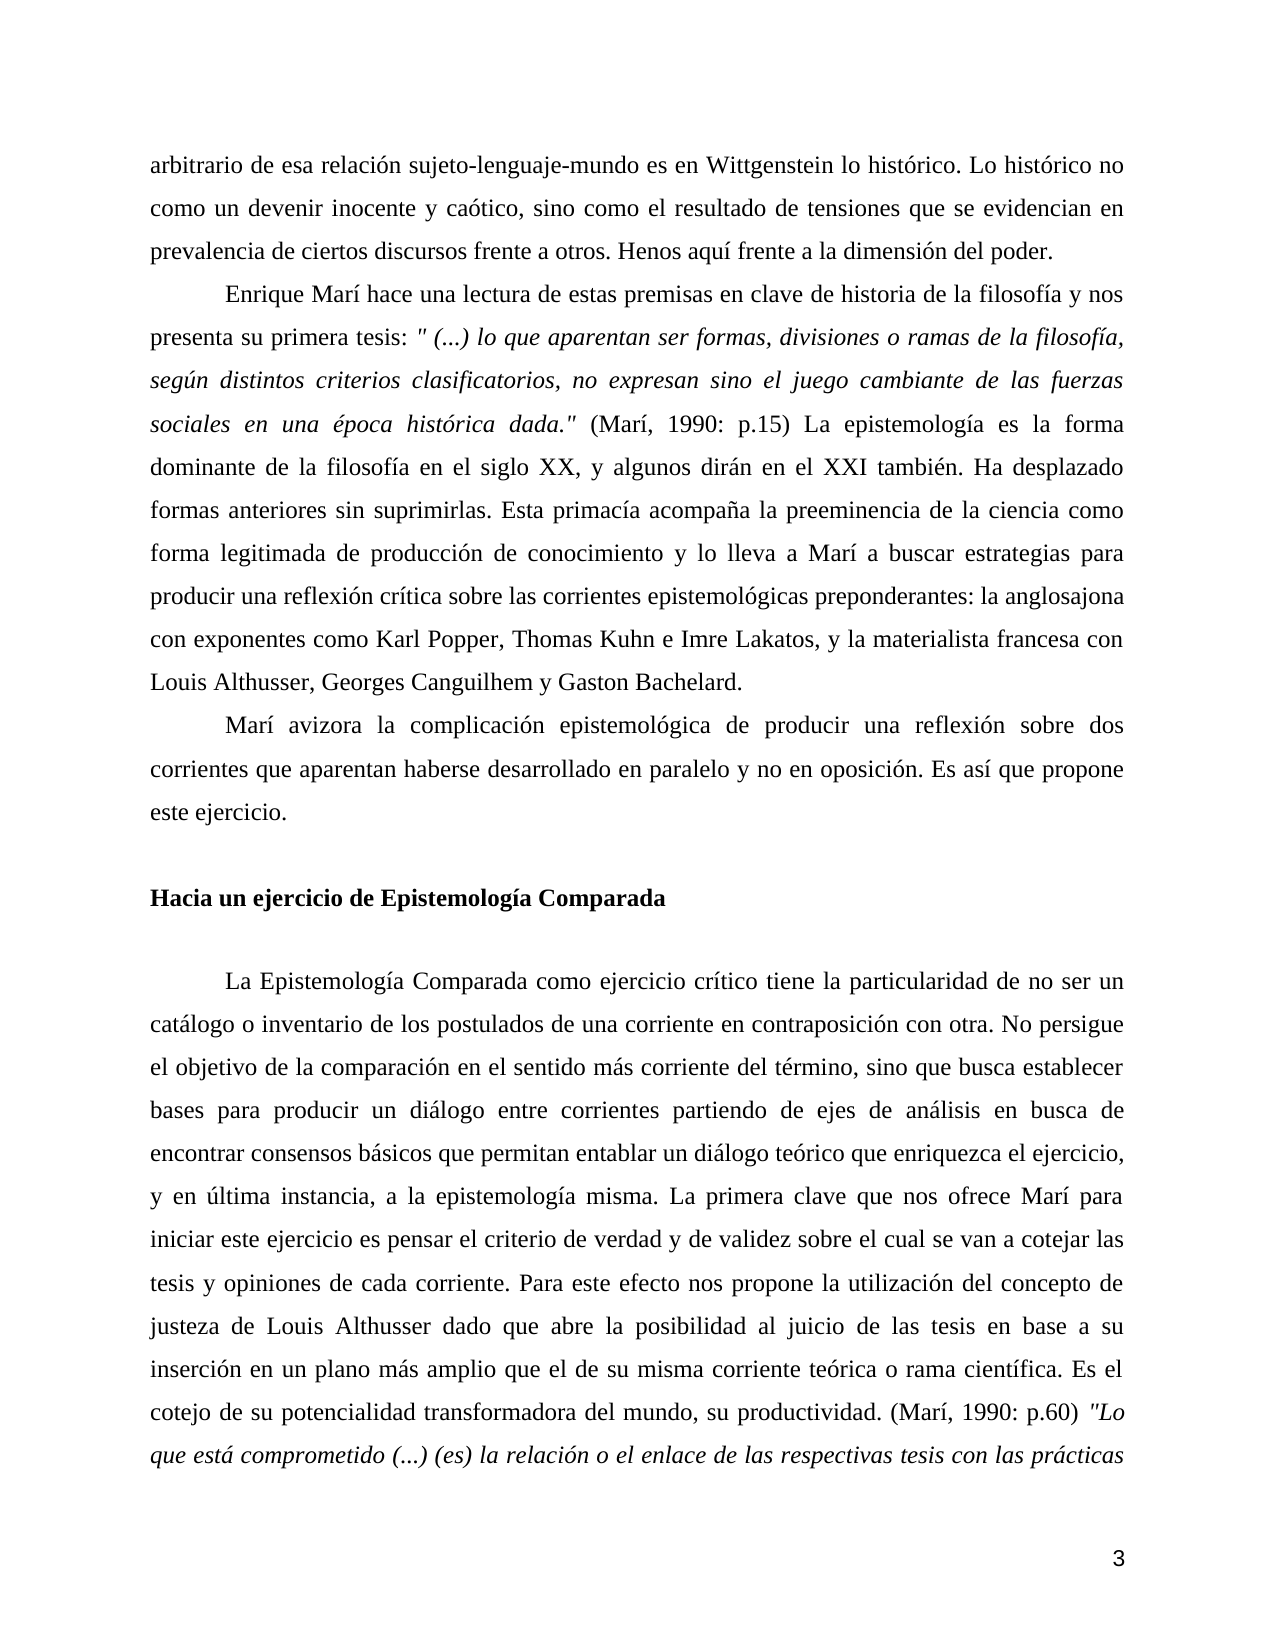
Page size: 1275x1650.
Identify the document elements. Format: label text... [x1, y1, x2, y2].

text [150, 150, 1125, 265]
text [150, 966, 1125, 1469]
text Hacia un ejercicio de Epistemología Comparada [150, 883, 1125, 912]
text Marí avizora la complicación epistemológica de producir una reflexión sobre dos corrientes que aparentan haberse desarrollado en paralelo y no en oposición. Es así que propone este ejercicio. [150, 711, 1125, 826]
text Enrique Marí hace una lectura de estas premisas en clave de historia de la filosofía y nos presenta su primera tesis: " (...) lo que aparentan ser formas, divisiones o ramas de la filosofía, según distintos criterios clasificatorios, no expresan sino el juego cambiante de las fuerzas sociales en una época histórica dada." (Marí, 1990: p.15) La epistemología es la forma dominante de la filosofía en el siglo XX, y algunos dirán en el XXI también. Ha desplazado formas anteriores sin suprimirlas. Esta primacía acompaña la preeminencia de la ciencia como forma legitimada de producción de conocimiento y lo lleva a Marí a buscar estrategias para producir una reflexión crítica sobre las corrientes epistemológicas preponderantes: la anglosajona con exponentes como Karl Popper, Thomas Kuhn e Imre Lakatos, y la materialista francesa con Louis Althusser, Georges Canguilhem y Gaston Bachelard. [150, 279, 1125, 696]
